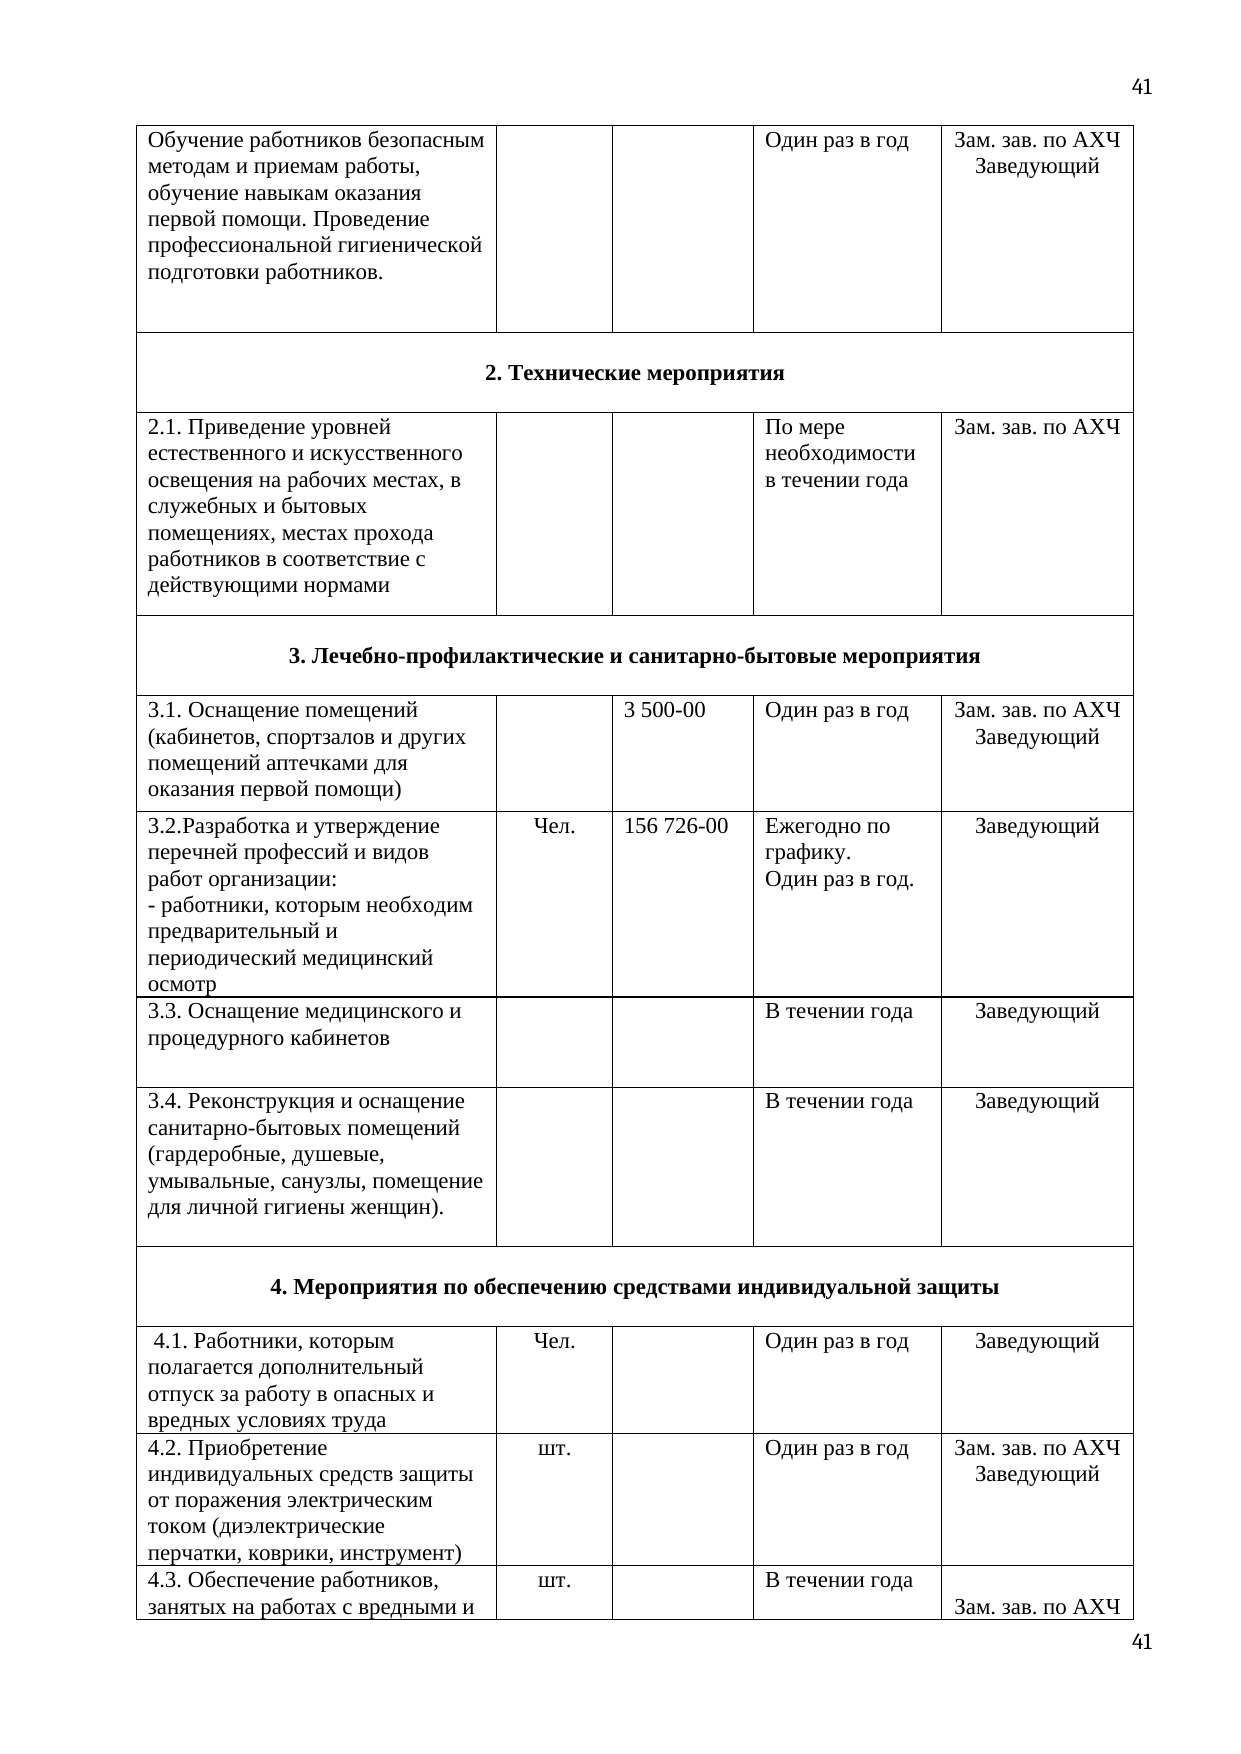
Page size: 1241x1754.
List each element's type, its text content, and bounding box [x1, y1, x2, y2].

table_cell Зам. зав. по АХЧ Заведующий [942, 696, 1133, 811]
table_cell 2. Технические мероприятия [137, 333, 1133, 412]
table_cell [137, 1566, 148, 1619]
table_cell Один раз в год [754, 1434, 941, 1565]
table_cell [497, 998, 612, 1087]
table_cell Заведующий [942, 1327, 1133, 1432]
table_cell Ежегодно по графику. Один раз в год. [754, 812, 941, 996]
table_cell Чел. [497, 812, 612, 996]
table_cell Заведующий [942, 812, 1133, 996]
table_cell 156 726-00 [613, 812, 753, 996]
table_cell Один раз в год [754, 1327, 941, 1432]
table_cell В течении года [754, 1566, 941, 1619]
table_cell [613, 126, 753, 332]
table_cell В течении года [754, 1088, 941, 1246]
table_cell [613, 998, 753, 1087]
table_cell шт. [497, 1566, 612, 1619]
table_cell 3 500-00 [613, 696, 753, 811]
table_cell 4. Мероприятия по обеспечению средствами индивидуальной защиты [137, 1247, 1133, 1326]
table_cell [497, 413, 612, 615]
table_cell Зам. зав. по АХЧ [942, 413, 1133, 615]
table_cell Обучение работников безопасным методам и приемам работы, обучение навыкам оказания первой помощи. Проведение профессиональной гигиенической подготовки работников. [137, 126, 496, 332]
table_cell Один раз в год [754, 696, 941, 811]
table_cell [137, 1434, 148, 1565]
table_cell 4.2. Приобретение индивидуальных средств защиты от поражения электрическим током (диэлектрические перчатки, коврики, инструмент) [328, 1434, 496, 1565]
table_cell В течении года [754, 998, 941, 1087]
table_cell [497, 126, 612, 332]
table_cell 4.1. Работники, которым полагается дополнительный отпуск за работу в опасных и вредных условиях труда [137, 1327, 496, 1432]
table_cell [942, 1566, 1133, 1619]
table_cell Заведующий [942, 1088, 1133, 1246]
table_cell Один раз в год [754, 126, 941, 332]
table_cell шт. [497, 1434, 612, 1565]
table_cell [613, 1566, 753, 1619]
table_cell 3.2.Разработка и утверждение перечней профессий и видов работ организации: - работники, которым необходим предварительный и периодический медицинский осмотр [137, 812, 496, 996]
table_cell [613, 1434, 753, 1565]
table_cell [497, 1088, 612, 1246]
table_cell Чел. [497, 1327, 612, 1432]
table_cell [497, 696, 612, 811]
table_cell По мере необходимости в течении года [754, 413, 941, 615]
table_cell [613, 1088, 753, 1246]
table_cell 3.1. Оснащение помещений (кабинетов, спортзалов и других помещений аптечками для оказания первой помощи) [137, 696, 496, 811]
table_cell 3.4. Реконструкция и оснащение санитарно-бытовых помещений (гардеробные, душевые, умывальные, санузлы, помещение для личной гигиены женщин). [137, 1088, 496, 1246]
table_cell [613, 413, 753, 615]
table_cell [613, 1327, 753, 1432]
table_cell 3. Лечебно-профилактические и санитарно-бытовые мероприятия [137, 616, 1133, 695]
table_cell 3.3. Оснащение медицинского и процедурного кабинетов [137, 998, 496, 1087]
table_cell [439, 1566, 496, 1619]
table_cell Зам. зав. по АХЧ Заведующий [942, 126, 1133, 332]
table_cell Зам. зав. по АХЧ Заведующий [942, 1434, 1133, 1565]
table_cell Заведующий [942, 998, 1133, 1087]
table_cell 2.1. Приведение уровней естественного и искусственного освещения на рабочих местах, в служебных и бытовых помещениях, местах прохода работников в соответствие с действующими нормами [137, 413, 496, 615]
